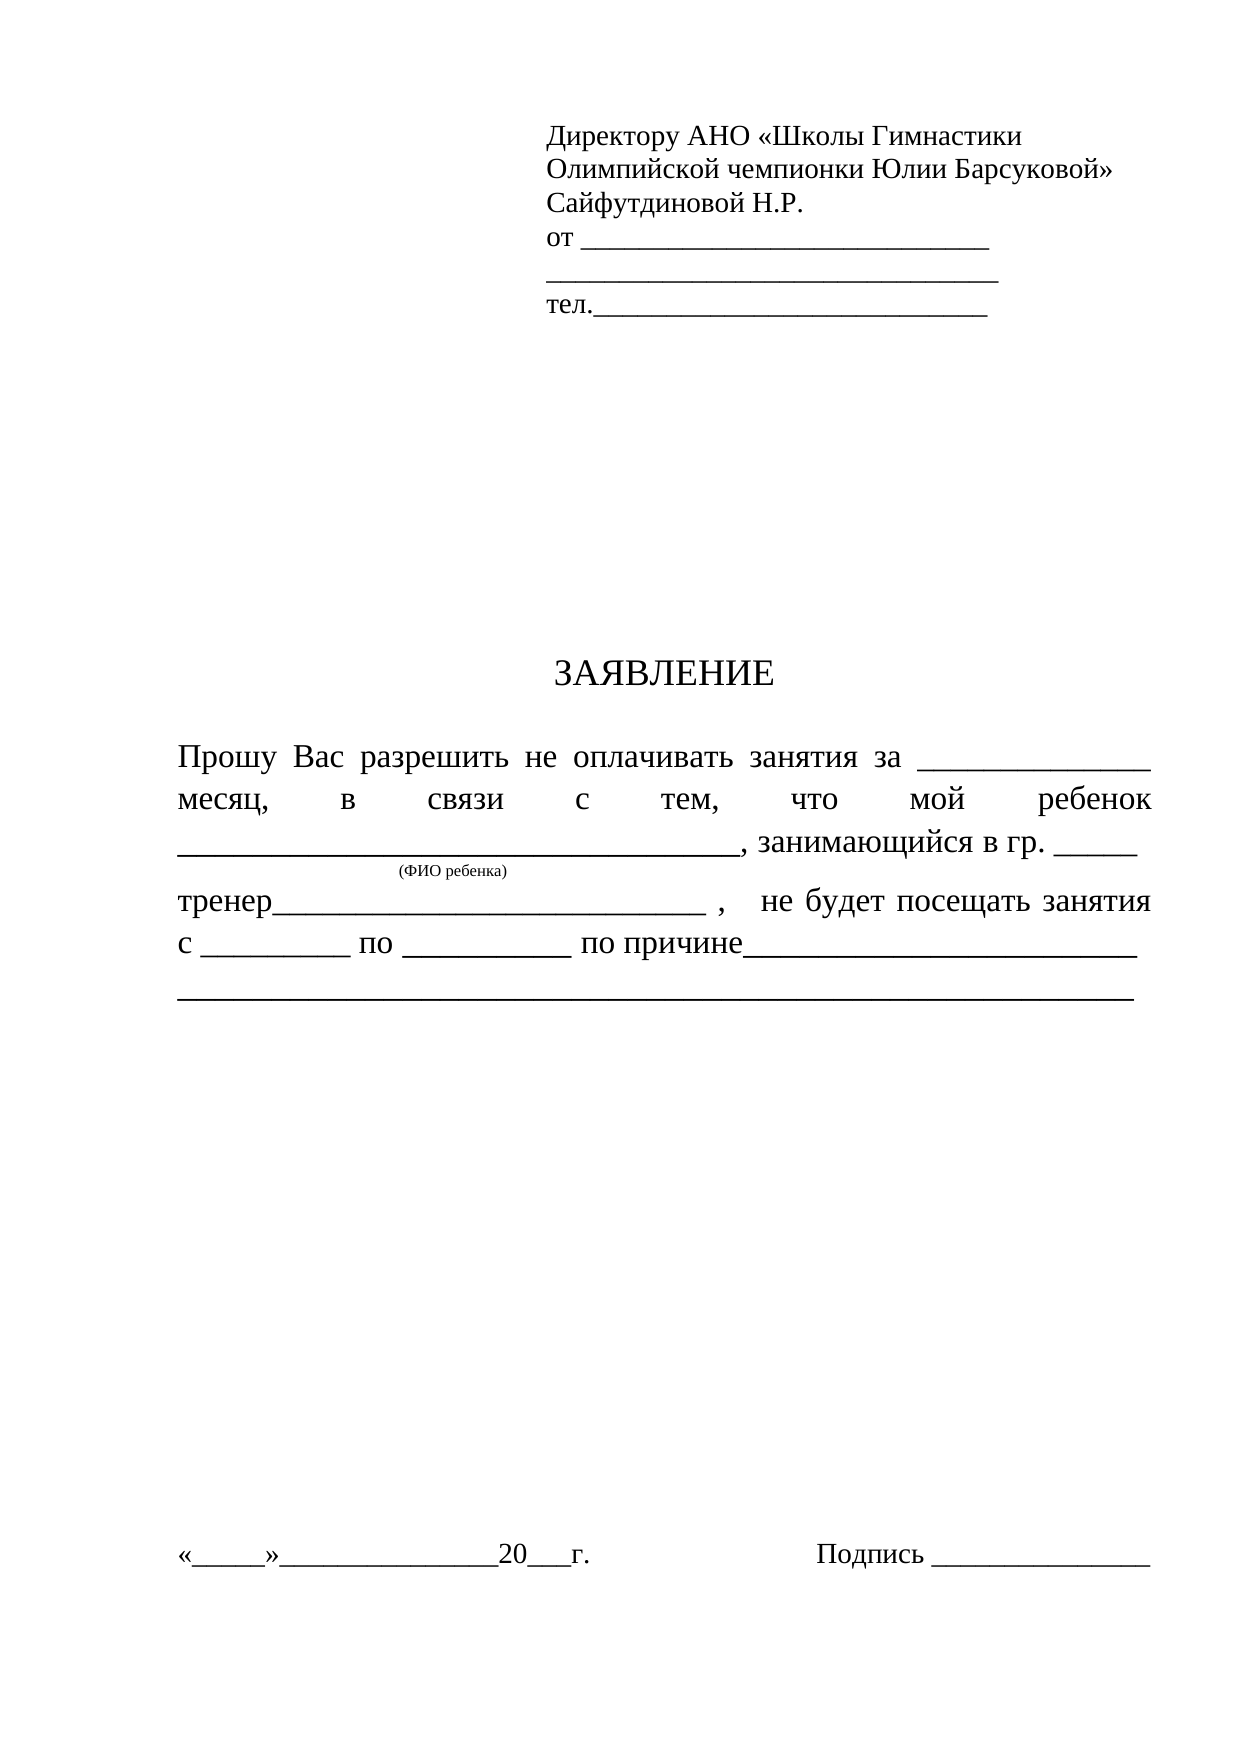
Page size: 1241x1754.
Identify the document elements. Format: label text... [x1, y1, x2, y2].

text тел.___________________________ [546, 286, 1152, 319]
text «_____»_______________20___г. Подпись _______________ [177, 1536, 1152, 1570]
text ___________________________________________________ [177, 961, 1152, 1004]
text (ФИО ребенка) [325, 861, 1152, 880]
text ЗАЯВЛЕНИЕ [177, 650, 1152, 693]
text тренер__________________________ , не будет посещать занятия с _________ по _________ по причине_____________________ [177, 880, 1152, 961]
text от ____________________________ [546, 219, 1152, 252]
text Директору АНО «Школы Гимнастики Олимпийской чемпионки Юлии Барсуковой» Сайфутдиновой Н.Р. [546, 118, 1152, 219]
text _______________________________ [546, 252, 1152, 286]
text Прошу Вас разрешить не оплачивать занятия за ______________ месяц, в связи с тем, что мой ребенок ______________________________, занимающийся в гр. _____ [177, 736, 1152, 861]
